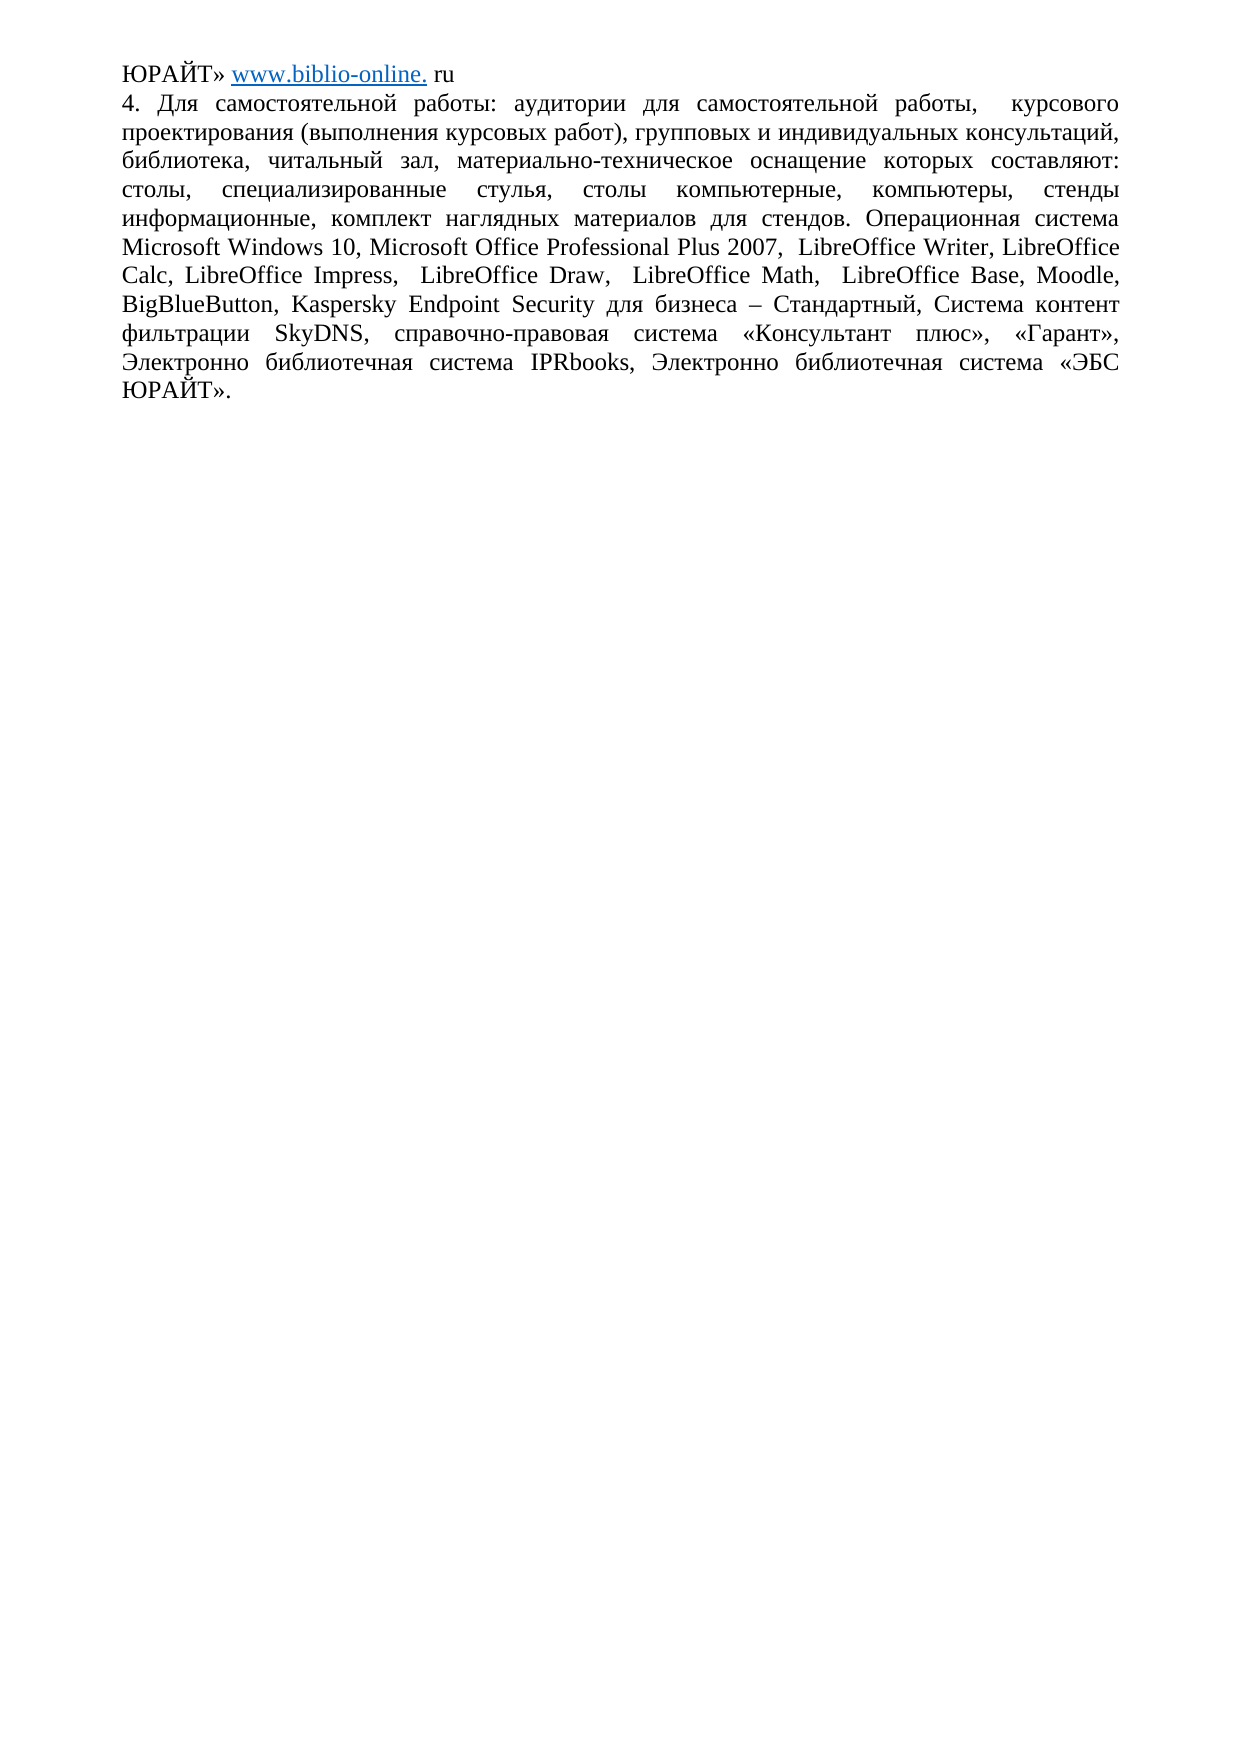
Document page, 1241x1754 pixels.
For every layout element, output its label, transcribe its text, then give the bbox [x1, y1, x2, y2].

table_header ЮРАЙТ» www.biblio-online. ru 4. Для самостоятельной работы: аудитории для самостоятельной работы, курсового проектирования (выполнения курсовых работ), групповых и индивидуальных консультаций, библиотека, читальный зал, материально-техническое оснащение которых составляют: столы, специализированные стулья, столы компьютерные, компьютеры, стенды информационные, комплект наглядных материалов для стендов. Операционная система Microsoft Windows 10, Microsoft Office Professional Plus 2007, LibreOffice Writer, LibreOffice Calc, LibreOffice Impress, LibreOffice Draw, LibreOffice Math, LibreOffice Base, Moodle, BigBlueButton, Kaspersky Endpoint Security для бизнеса – Стандартный, Система контент фильтрации SkyDNS, справочно-правовая система «Консультант плюс», «Гарант», Электронно библиотечная система IPRbooks, Электронно библиотечная система «ЭБС ЮРАЙТ». [118, 59, 1124, 399]
